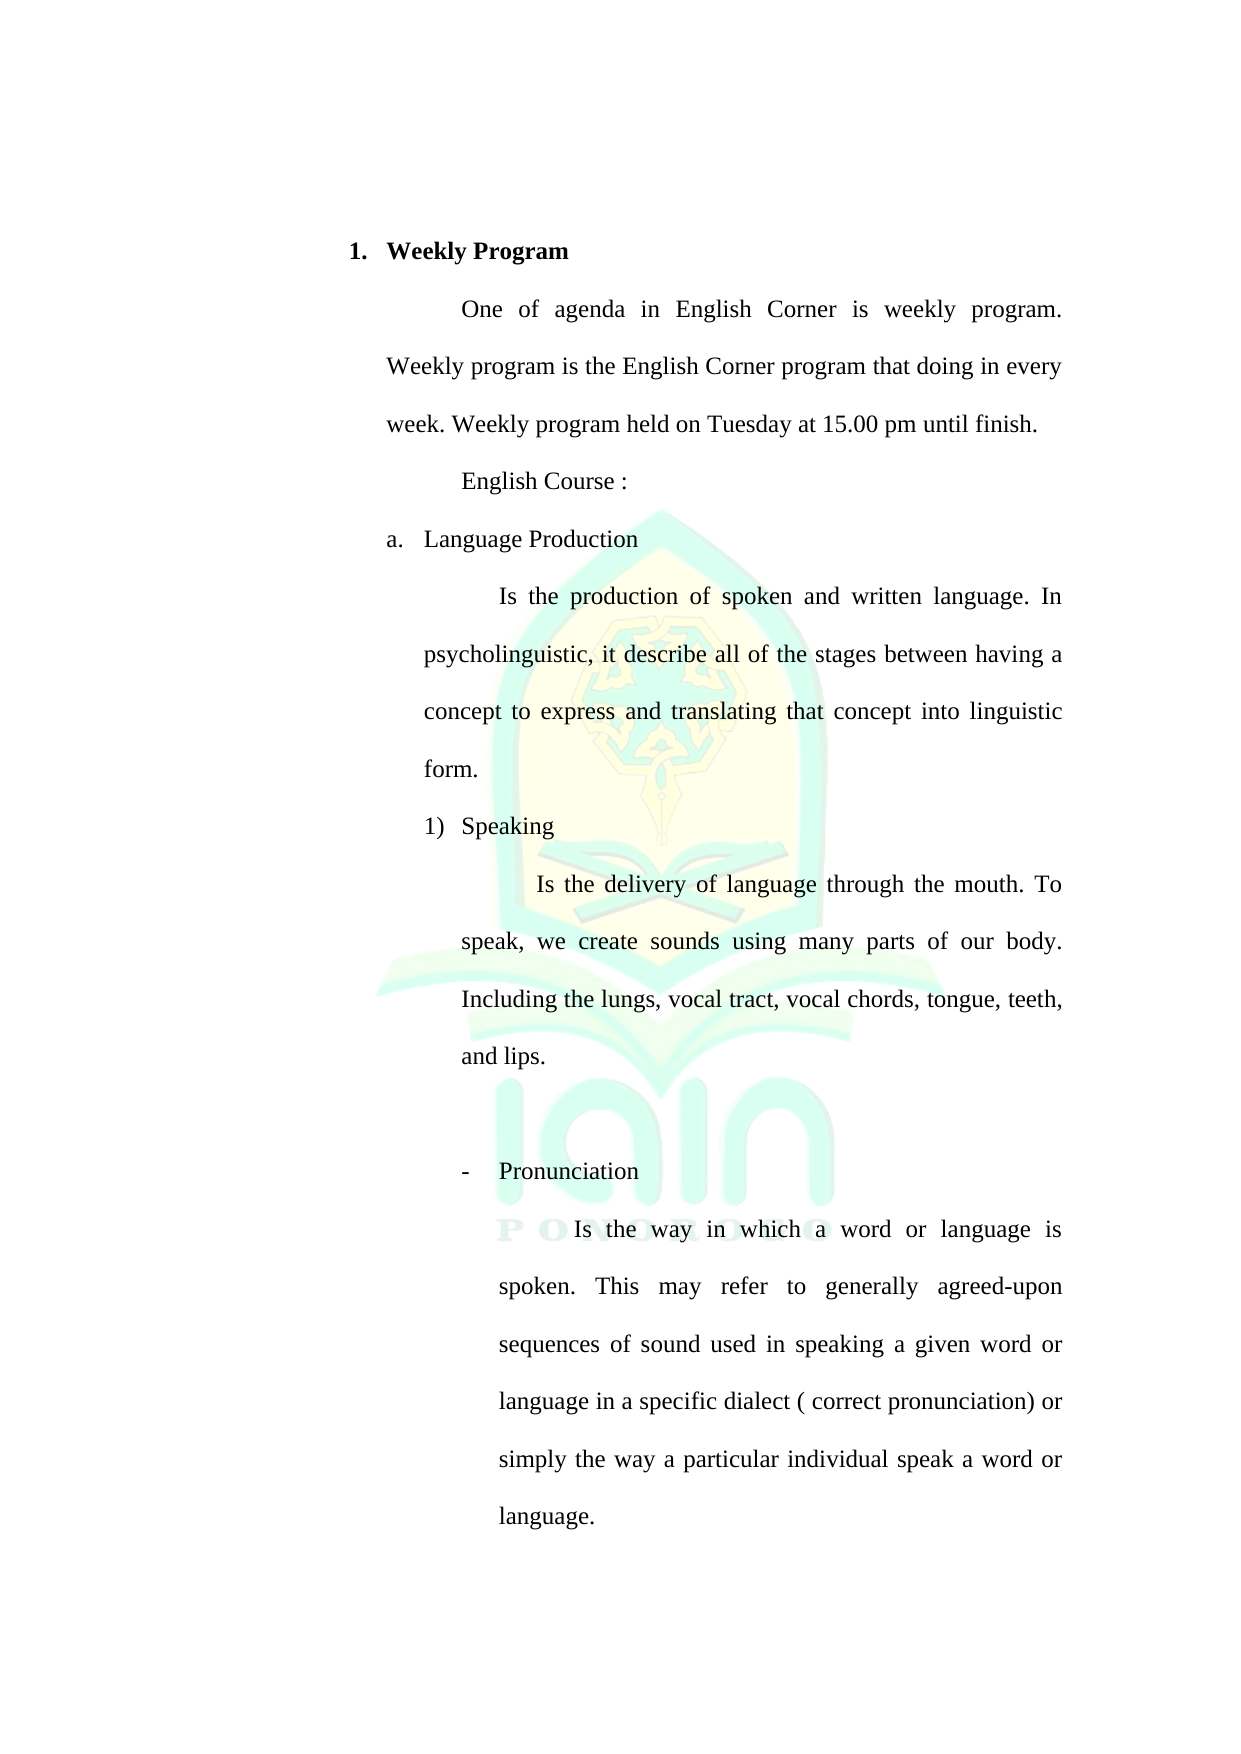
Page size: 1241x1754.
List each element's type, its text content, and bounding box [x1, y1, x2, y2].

text Is the way in which a word or language is spoken. This may refer to generally agreed-upon sequences of sound used in speaking a given word or language in a specific dialect ( correct pronunciation) or simply the way a particular individual speak a word or language. [499, 1214, 1063, 1530]
list Is the production of spoken and written language. In psycholinguistic, it describe all of the stages between having a concept to express and translating that concept into linguistic form. [424, 581, 1063, 782]
list Pronunciation [461, 1156, 1063, 1185]
text Is the delivery of language through the mouth. To speak, we create sounds using many parts of our body. Including the lungs, vocal tract, vocal chords, tongue, teeth, and lips. [461, 869, 1063, 1070]
list Language Production [386, 524, 1063, 552]
list Speaking [424, 811, 1063, 840]
text One of agenda in English Corner is weekly program. Weekly program is the English Corner program that doing in every week. Weekly program held on Tuesday at 15.00 pm until finish. [386, 294, 1063, 437]
text English Course : [386, 466, 1063, 495]
list Weekly Program [349, 236, 1063, 265]
